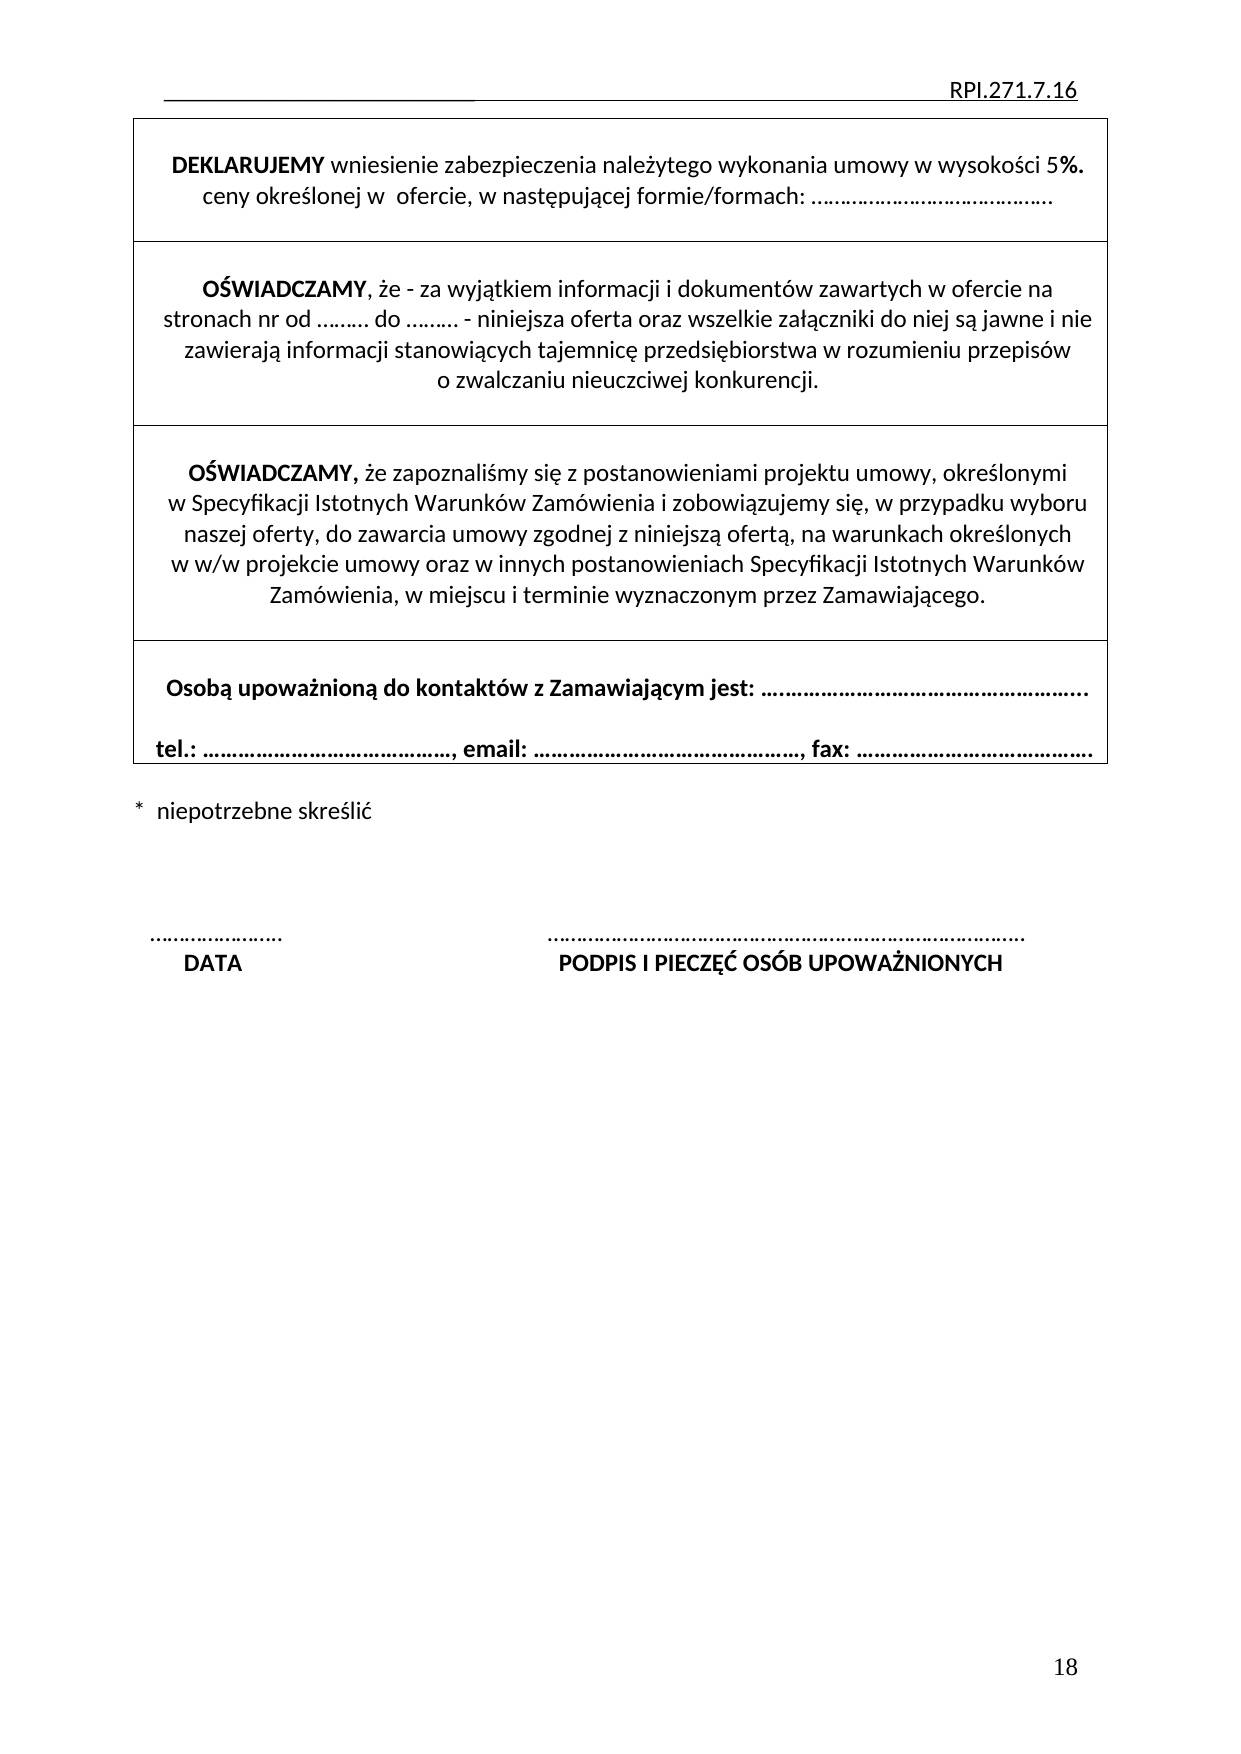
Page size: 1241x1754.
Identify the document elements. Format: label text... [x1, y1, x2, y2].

table_cell Osobą upoważnioną do kontaktów z Zamawiającym jest: ….…………………………………………... tel.: ……………………………………, email: ………………………………………, fax: …………………………………. [134, 641, 1107, 763]
table_cell OŚWIADCZAMY, że - za wyjątkiem informacji i dokumentów zawartych w ofercie na stronach nr od ……… do ……… - niniejsza oferta oraz wszelkie załączniki do niej są jawne i nie zawierają informacji stanowiących tajemnicę przedsiębiorstwa w rozumieniu przepisów o zwalczaniu nieuczciwej konkurencji. [134, 242, 1107, 425]
table_cell DEKLARUJEMY wniesienie zabezpieczenia należytego wykonania umowy w wysokości 5%. ceny określonej w ofercie, w następującej formie/formach: …………………………………… [134, 119, 1107, 241]
table_cell OŚWIADCZAMY, że zapoznaliśmy się z postanowieniami projektu umowy, określonymi w Specyfikacji Istotnych Warunków Zamówienia i zobowiązujemy się, w przypadku wyboru naszej oferty, do zawarcia umowy zgodnej z niniejszą ofertą, na warunkach określonych w w/w projekcie umowy oraz w innych postanowieniach Specyfikacji Istotnych Warunków Zamówienia, w miejscu i terminie wyznaczonym przez Zamawiającego. [134, 426, 1107, 640]
text ………………….. ……………………………………………………………………….. [133, 917, 1078, 947]
text DATA PODPIS I PIECZĘĆ OSÓB UPOWAŻNIONYCH [133, 947, 1078, 978]
text * niepotrzebne skreślić [133, 795, 1078, 825]
